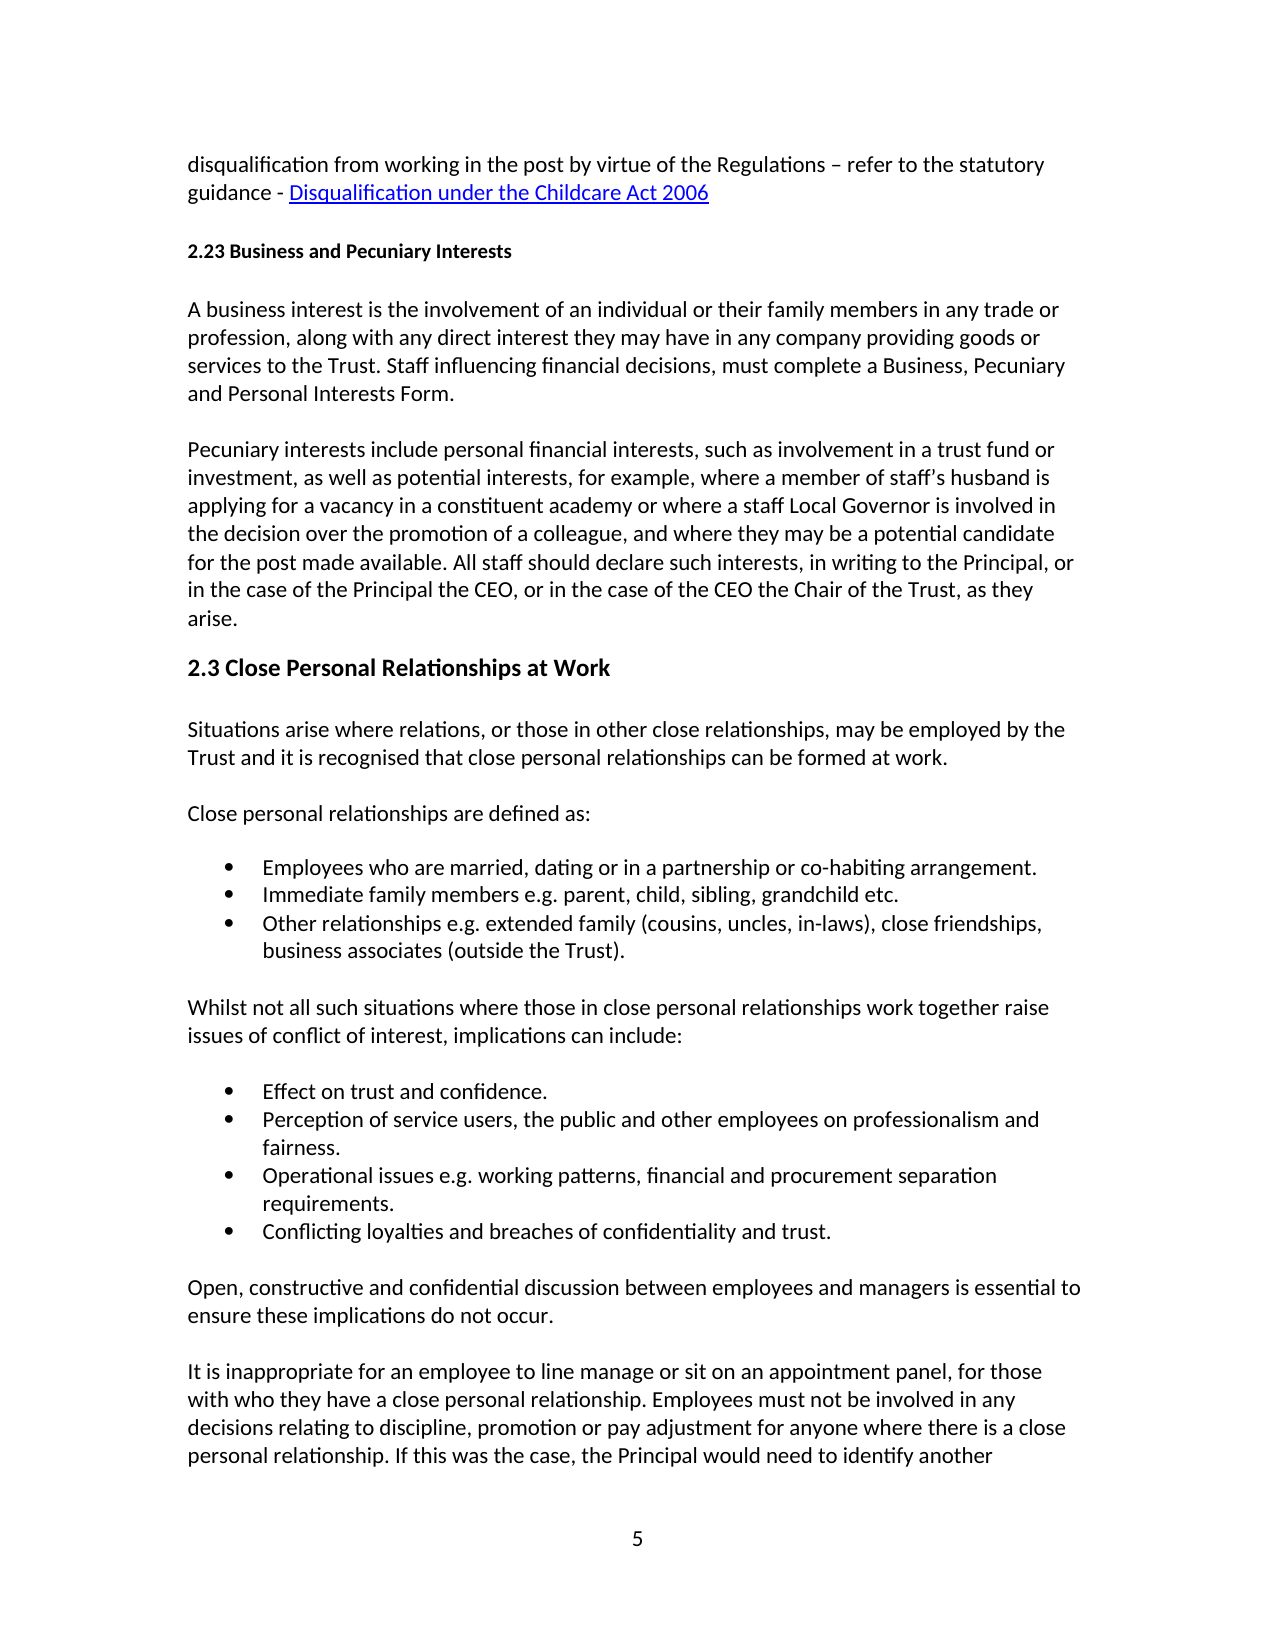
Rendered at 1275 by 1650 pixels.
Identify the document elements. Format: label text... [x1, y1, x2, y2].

text Situations arise where relations, or those in other close relationships, may be employed by the Trust and it is recognised that close personal relationships can be formed at work. [187, 716, 1087, 772]
text Pecuniary interests include personal financial interests, such as involvement in a trust fund or investment, as well as potential interests, for example, where a member of staff’s husband is applying for a vacancy in a constituent academy or where a staff Local Governor is involved in the decision over the promotion of a colleague, and where they may be a potential candidate for the post made available. All staff should declare such interests, in writing to the Principal, or in the case of the Principal the CEO, or in the case of the CEO the Chair of the Trust, as they arise. [187, 436, 1087, 632]
list Operational issues e.g. working patterns, financial and procurement separation requirements. [225, 1161, 1087, 1217]
text Whilst not all such situations where those in close personal relationships work together raise issues of conflict of interest, implications can include: [187, 993, 1087, 1049]
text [187, 1357, 1087, 1469]
subtitle 2.3 Close Personal Relationships at Work [187, 652, 1087, 683]
list Employees who are married, dating or in a partnership or co-habiting arrangement. [225, 853, 1087, 881]
subtitle 2.23 Business and Pecuniary Interests [187, 238, 1087, 264]
text A business interest is the involvement of an individual or their family members in any trade or profession, along with any direct interest they may have in any company providing goods or services to the Trust. Staff influencing financial decisions, must complete a Business, Pecuniary and Personal Interests Form. [187, 295, 1087, 407]
list Effect on trust and confidence. [225, 1077, 1087, 1105]
list Perception of service users, the public and other employees on professionalism and fairness. [225, 1105, 1087, 1161]
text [187, 150, 1087, 206]
text Open, constructive and confidential discussion between employees and managers is essential to ensure these implications do not occur. [187, 1273, 1087, 1329]
text Close personal relationships are defined as: [187, 799, 1087, 828]
list Conflicting loyalties and breaches of confidentiality and trust. [225, 1217, 1087, 1245]
list Other relationships e.g. extended family (cousins, uncles, in-laws), close friendships, business associates (outside the Trust). [225, 909, 1087, 965]
list Immediate family members e.g. parent, child, sibling, grandchild etc. [225, 881, 1087, 909]
